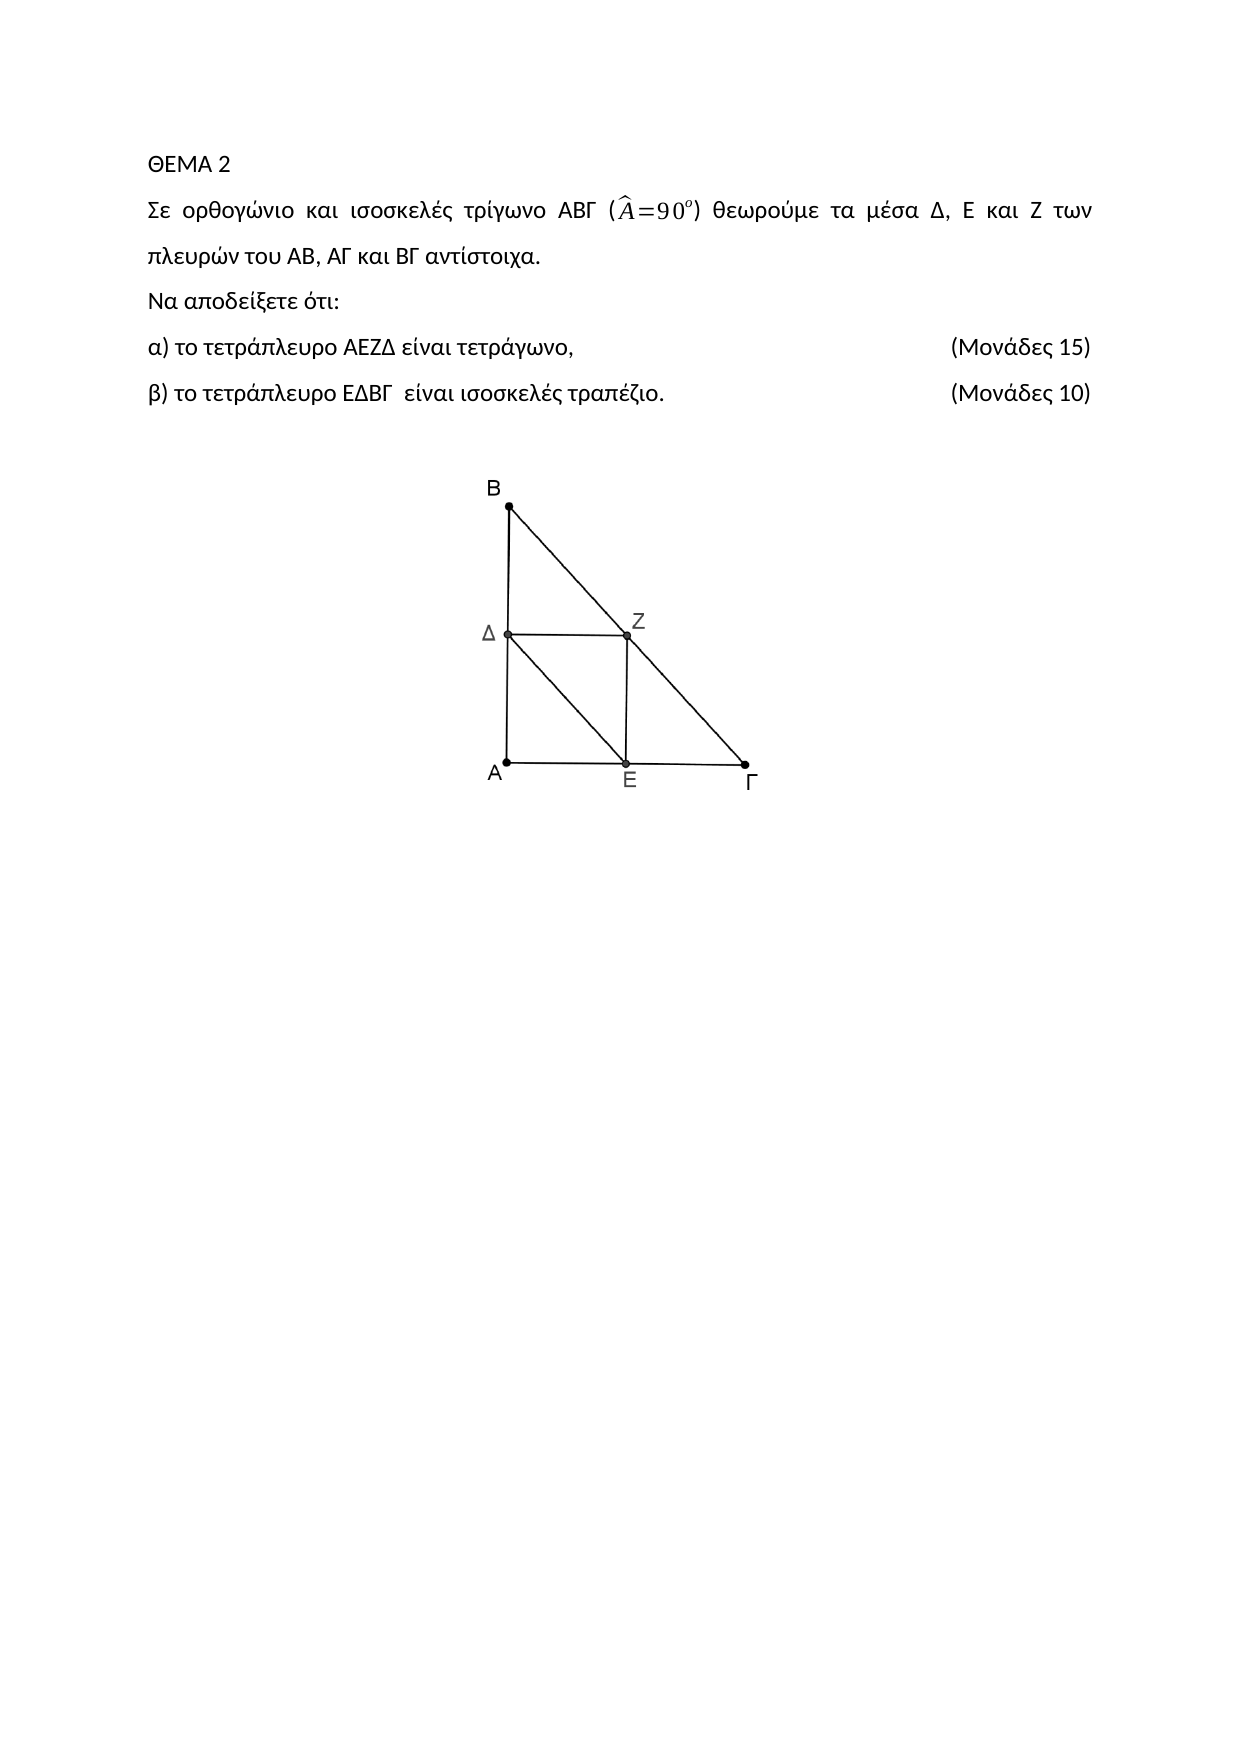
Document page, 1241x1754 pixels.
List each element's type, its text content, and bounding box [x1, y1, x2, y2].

text Σε ορθογώνιο και ισοσκελές τρίγωνο ΑΒΓ () θεωρούμε τα μέσα Δ, Ε και Ζ των πλευρών του ΑΒ, ΑΓ και ΒΓ αντίστοιχα. [148, 193, 1092, 270]
picture [454, 468, 786, 808]
text α) το τετράπλευρο ΑΕΖΔ είναι τετράγωνο, (Μονάδες 15) [148, 331, 1092, 362]
text Να αποδείξετε ότι: [148, 286, 1092, 316]
text ΘΕΜΑ 2 [148, 148, 1092, 178]
text β) το τετράπλευρο ΕΔΒΓ είναι ισοσκελές τραπέζιο. (Μονάδες 10) [148, 377, 1092, 407]
